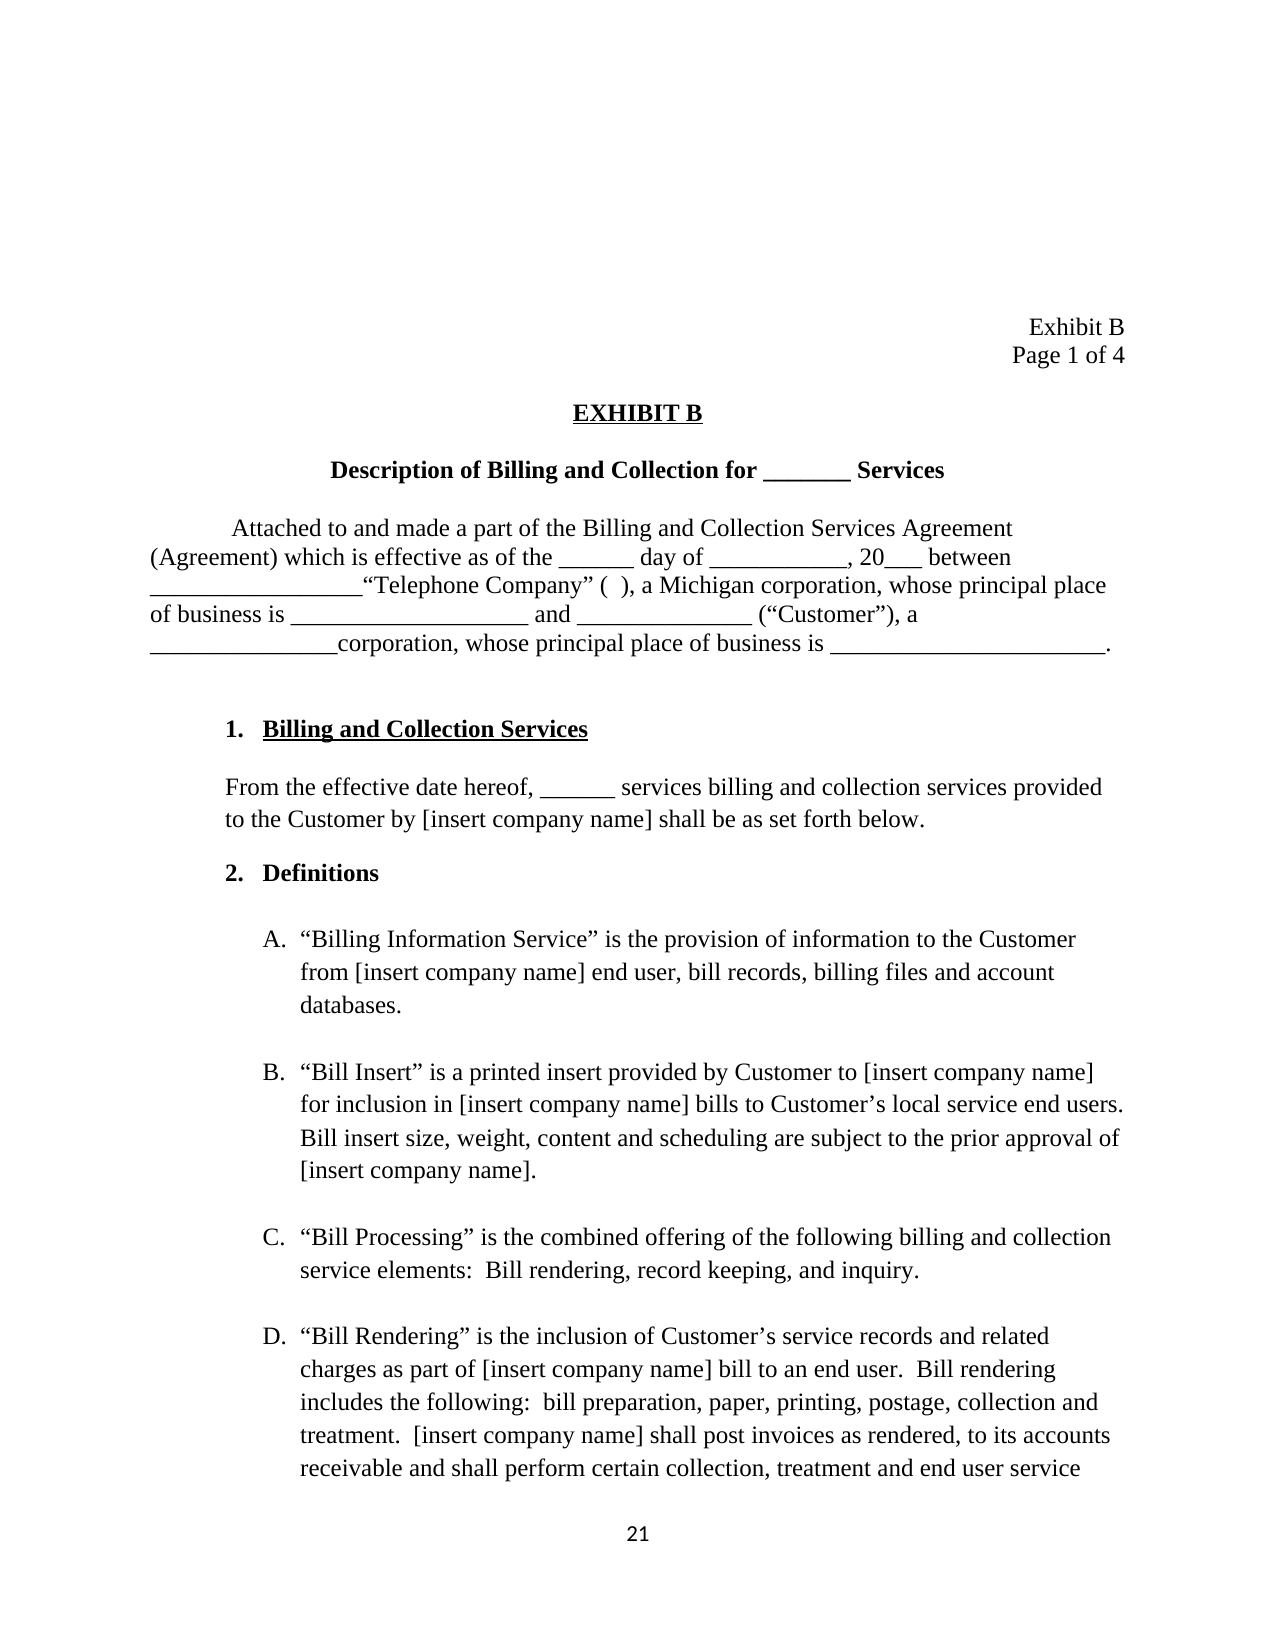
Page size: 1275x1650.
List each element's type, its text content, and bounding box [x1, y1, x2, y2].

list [262, 1321, 1125, 1482]
text Description of Billing and Collection for _______ Services [150, 455, 1125, 484]
list “Bill Insert” is a printed insert provided by Customer to [insert company name] for inclusion in [insert company name] bills to Customer’s local service end users. Bill insert size, weight, content and scheduling are subject to the prior approval of [insert company name]. [262, 1057, 1125, 1184]
list Definitions [225, 858, 1125, 887]
list “Bill Processing” is the combined offering of the following billing and collection service elements: Bill rendering, record keeping, and inquiry. [262, 1222, 1125, 1283]
list “Billing Information Service” is the provision of information to the Customer from [insert company name] end user, bill records, billing files and account databases. [262, 924, 1125, 1019]
text Exhibit B [300, 312, 1125, 340]
text From the effective date hereof, ______ services billing and collection services provided to the Customer by [insert company name] shall be as set forth below. [225, 772, 1125, 833]
text Page 1 of 4 [300, 340, 1125, 369]
text EXHIBIT B [150, 398, 1125, 427]
list Billing and Collection Services [225, 714, 1125, 743]
text Attached to and made a part of the Billing and Collection Services Agreement (Agreement) which is effective as of the ______ day of ___________, 20___ between _________________“Telephone Company” ( ), a Michigan corporation, whose principal place of business is ___________________ and ______________ (“Customer”), a _______________corporation, whose principal place of business is ______________________. [150, 513, 1125, 657]
